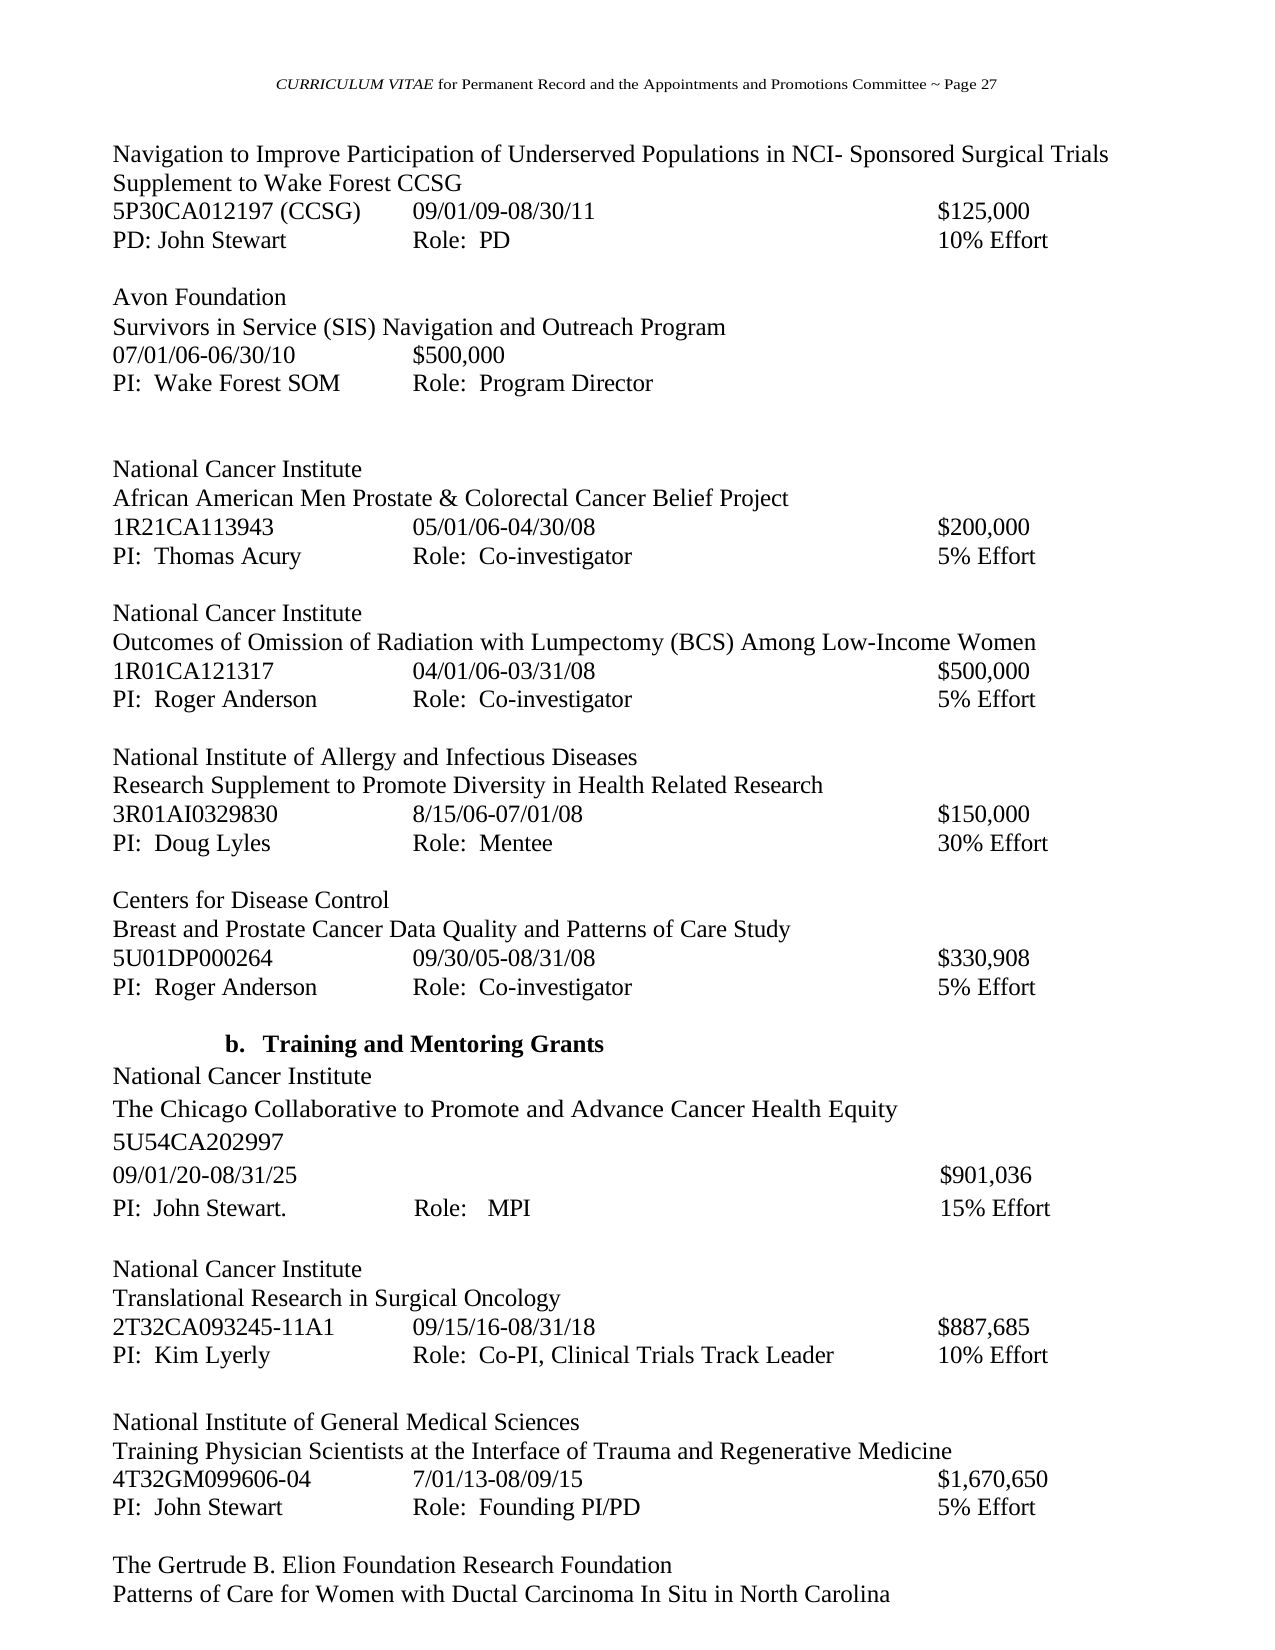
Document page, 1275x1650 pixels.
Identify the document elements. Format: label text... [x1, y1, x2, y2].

text PI: John Stewart Role: Founding PI/PD 5% Effort [112, 1493, 1177, 1522]
text PD: John Stewart Role: PD 10% Effort [112, 225, 1177, 254]
text 3R01AI0329830 8/15/06-07/01/08 $150,000 [112, 799, 1177, 828]
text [112, 1579, 890, 1608]
text African American Men Prostate & Colorectal Cancer Belief Project [112, 484, 1177, 512]
text National Cancer Institute [112, 1254, 1177, 1283]
text PI: John Stewart. Role: MPI 15% Effort [112, 1193, 1177, 1222]
text Research Supplement to Promote Diversity in Health Related Research [112, 771, 1177, 799]
subtitle Training and Mentoring Grants [225, 1029, 1177, 1058]
text 5U01DP000264 09/30/05-08/31/08 $330,908 [112, 943, 1177, 972]
text PI: Roger Anderson Role: Co-investigator 5% Effort [112, 972, 1177, 1001]
text 1R21CA113943 05/01/06-04/30/08 $200,000 [112, 512, 1177, 541]
text Survivors in Service (SIS) Navigation and Outreach Program 07/01/06-06/30/10 $500,000 [112, 312, 726, 369]
text Translational Research in Surgical Oncology [112, 1283, 1177, 1312]
text 09/01/20-08/31/25 $901,036 [112, 1160, 1177, 1188]
text The Gertrude B. Elion Foundation Research Foundation [112, 1550, 1177, 1579]
text National Institute of Allergy and Infectious Diseases [112, 742, 1177, 771]
text Centers for Disease Control [112, 886, 1177, 914]
text 5P30CA012197 (CCSG) 09/01/09-08/30/11 $125,000 [112, 197, 1177, 225]
text The Chicago Collaborative to Promote and Advance Cancer Health Equity 5U54CA202997 [112, 1094, 1036, 1156]
text PI: Thomas Acury Role: Co-investigator 5% Effort [112, 541, 1177, 570]
text National Cancer Institute [112, 454, 1177, 483]
text Navigation to Improve Participation of Underserved Populations in NCI- Sponsored Surgical Trials Supplement to Wake Forest CCSG [112, 139, 1177, 197]
text Outcomes of Omission of Radiation with Lumpectomy (BCS) Among Low-Income Women 1R01CA121317 04/01/06-03/31/08 $500,000 [112, 627, 1036, 685]
text PI: Roger Anderson Role: Co-investigator 5% Effort [112, 685, 1177, 713]
text PI: Kim Lyerly Role: Co-PI, Clinical Trials Track Leader 10% Effort [112, 1341, 1177, 1369]
text National Institute of General Medical Sciences [112, 1407, 1177, 1436]
text Avon Foundation [112, 283, 1177, 312]
text National Cancer Institute [112, 1061, 1177, 1090]
text 2T32CA093245-11A1 09/15/16-08/31/18 $887,685 [112, 1312, 1177, 1341]
text National Cancer Institute [112, 599, 1177, 627]
text Breast and Prostate Cancer Data Quality and Patterns of Care Study [112, 914, 1177, 943]
text PI: Doug Lyles Role: Mentee 30% Effort [112, 828, 1177, 857]
text PI: Wake Forest SOM Role: Program Director [112, 369, 1177, 397]
text Training Physician Scientists at the Interface of Trauma and Regenerative Medicine 4T32GM099606-04 7/01/13-08/09/15 $1,670,650 [112, 1436, 1050, 1493]
